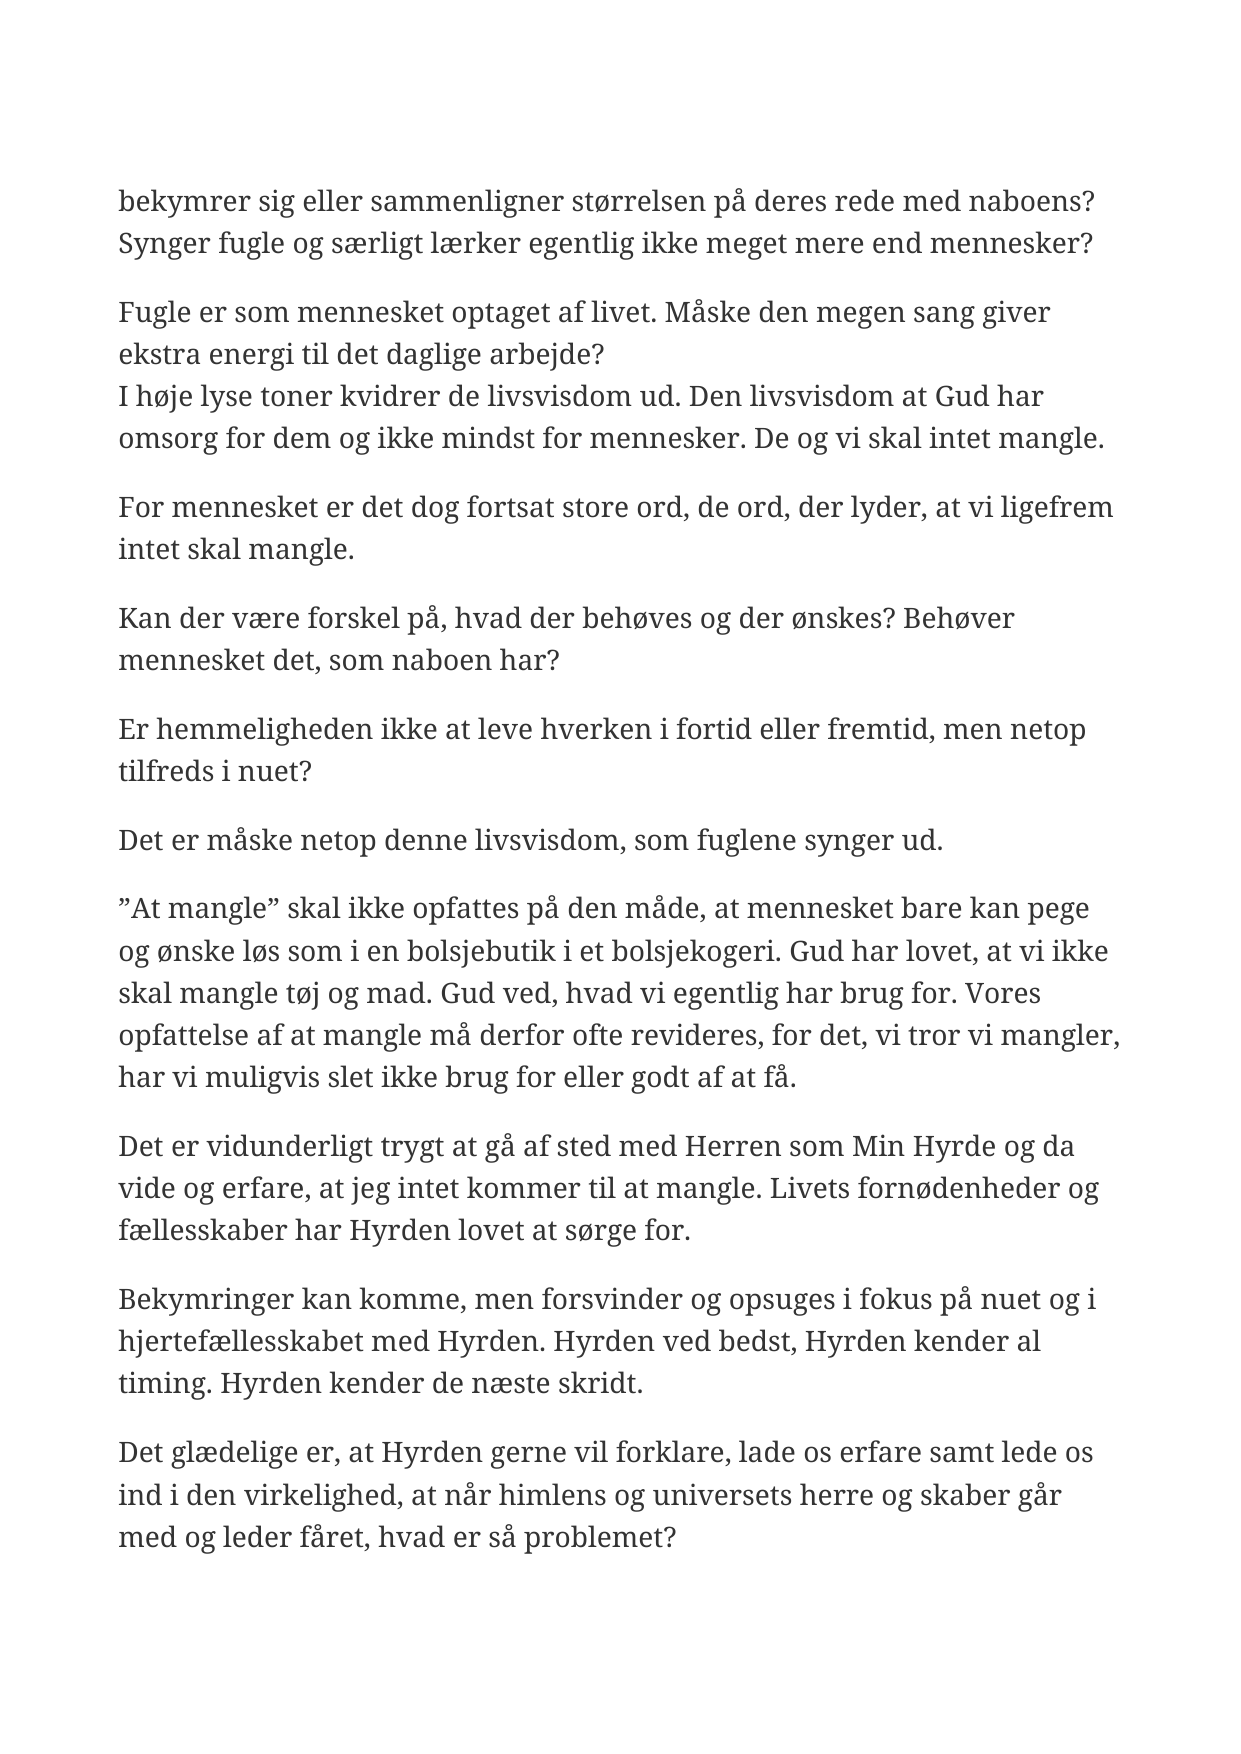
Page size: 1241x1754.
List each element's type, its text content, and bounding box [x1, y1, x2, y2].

text For mennesket er det dog fortsat store ord, de ord, der lyder, at vi ligefrem intet skal mangle. [118, 483, 1122, 568]
text Fugle er som mennesket optaget af livet. Måske den megen sang giver ekstra energi til det daglige arbejde? I høje lyse toner kvidrer de livsvisdom ud. Den livsvisdom at Gud har omsorg for dem og ikke mindst for mennesker. De og vi skal intet mangle. [118, 288, 1122, 457]
text Det glædelige er, at Hyrden gerne vil forklare, lade os erfare samt lede os ind i den virkelighed, at når himlens og universets herre og skaber går med og leder fåret, hvad er så problemet? [118, 1429, 1122, 1555]
text ”At mangle” skal ikke opfattes på den måde, at mennesket bare kan pege og ønske løs som i en bolsjebutik i et bolsjekogeri. Gud har lovet, at vi ikke skal mangle tøj og mad. Gud ved, hvad vi egentlig har brug for. Vores opfattelse af at mangle må derfor ofte revideres, for det, vi tror vi mangler, har vi muligvis slet ikke brug for eller godt af at få. [118, 885, 1122, 1096]
text Det er vidunderligt trygt at gå af sted med Herren som Min Hyrde og da vide og erfare, at jeg intet kommer til at mangle. Livets fornødenheder og fællesskaber har Hyrden lovet at sørge for. [118, 1122, 1122, 1249]
text Det er måske netop denne livsvisdom, som fuglene synger ud. [118, 816, 1122, 858]
text Bekymringer kan komme, men forsvinder og opsuges i fokus på nuet og i hjertefællesskabet med Hyrden. Hyrden ved bedst, Hyrden kender al timing. Hyrden kender de næste skridt. [118, 1276, 1122, 1402]
text Er hemmeligheden ikke at leve hverken i fortid eller fremtid, men netop tilfreds i nuet? [118, 705, 1122, 790]
text Kan der være forskel på, hvad der behøves og der ønskes? Behøver mennesket det, som naboen har? [118, 594, 1122, 679]
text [118, 177, 1122, 262]
